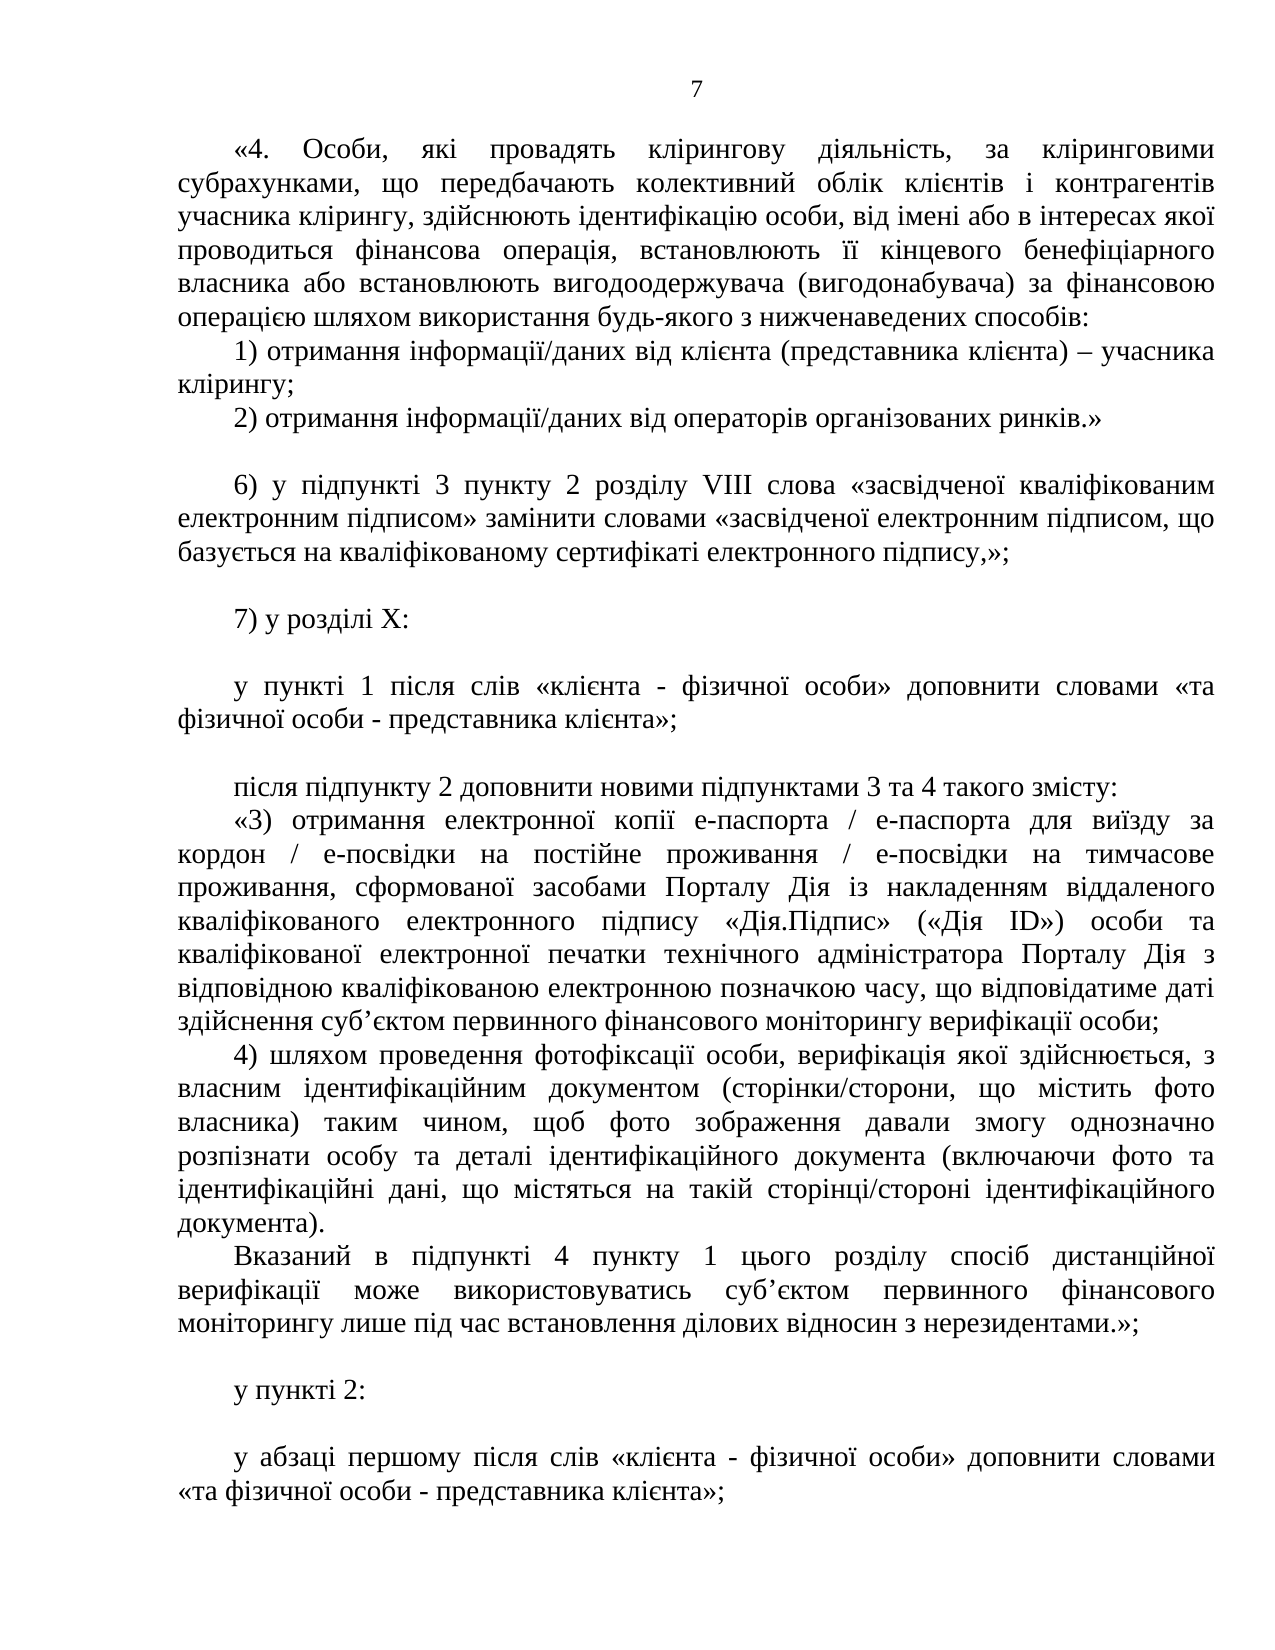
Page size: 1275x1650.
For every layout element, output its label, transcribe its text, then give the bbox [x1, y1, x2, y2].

text «3) отримання електронної копії е-паспорта / е-паспорта для виїзду за кордон / е-посвідки на постійне проживання / е-посвідки на тимчасове проживання, сформованої засобами Порталу Дія із накладенням віддаленого кваліфікованого електронного підпису «Дія.Підпис» («Дія ID») особи та кваліфікованої електронної печатки технічного адміністратора Порталу Дія з відповідною кваліфікованою електронною позначкою часу, що відповідатиме даті здійснення суб’єктом первинного фінансового моніторингу верифікації особи; [177, 802, 1216, 1037]
text «4. Особи, які провадять клірингову діяльність, за кліринговими субрахунками, що передбачають колективний облік клієнтів і контрагентів учасника клірингу, здійснюють ідентифікацію особи, від імені або в інтересах якої проводиться фінансова операція, встановлюють її кінцевого бенефіціарного власника або встановлюють вигодоодержувача (вигодонабувача) за фінансовою операцією шляхом використання будь-якого з нижченаведених способів: [177, 131, 1216, 333]
text 4) шляхом проведення фотофіксації особи, верифікація якої здійснюється, з власним ідентифікаційним документом (сторінки/сторони, що містить фото власника) таким чином, щоб фото зображення давали змогу однозначно розпізнати особу та деталі ідентифікаційного документа (включаючи фото та ідентифікаційні дані, що містяться на такій сторінці/стороні ідентифікаційного документа). [177, 1037, 1216, 1238]
text 2) отримання інформації/даних від операторів організованих ринків.» [177, 400, 1216, 433]
text після підпункту 2 доповнити новими підпунктами 3 та 4 такого змісту: [177, 769, 1216, 802]
text Вказаний в підпункті 4 пункту 1 цього розділу спосіб дистанційної верифікації може використовуватись суб’єктом первинного фінансового моніторингу лише під час встановлення ділових відносин з нерезидентами.»; [177, 1238, 1216, 1339]
subtitle 6) у підпункті 3 пункту 2 розділу VІІІ слова «засвідченої кваліфікованим електронним підписом» замінити словами «засвідченої електронним підписом, що базується на кваліфікованому сертифікаті електронного підпису,»; [177, 467, 1216, 567]
text у пункті 2: [177, 1372, 1216, 1406]
text у пункті 1 після слів «клієнта - фізичної особи» доповнити словами «та фізичної особи - представника клієнта»; [177, 668, 1216, 735]
text у абзаці першому після слів «клієнта - фізичної особи» доповнити словами «та фізичної особи - представника клієнта»; [177, 1439, 1216, 1507]
text 1) отримання інформації/даних від клієнта (представника клієнта) – учасника клірингу; [177, 333, 1216, 400]
subtitle 7) у розділі Х: [177, 601, 1216, 634]
